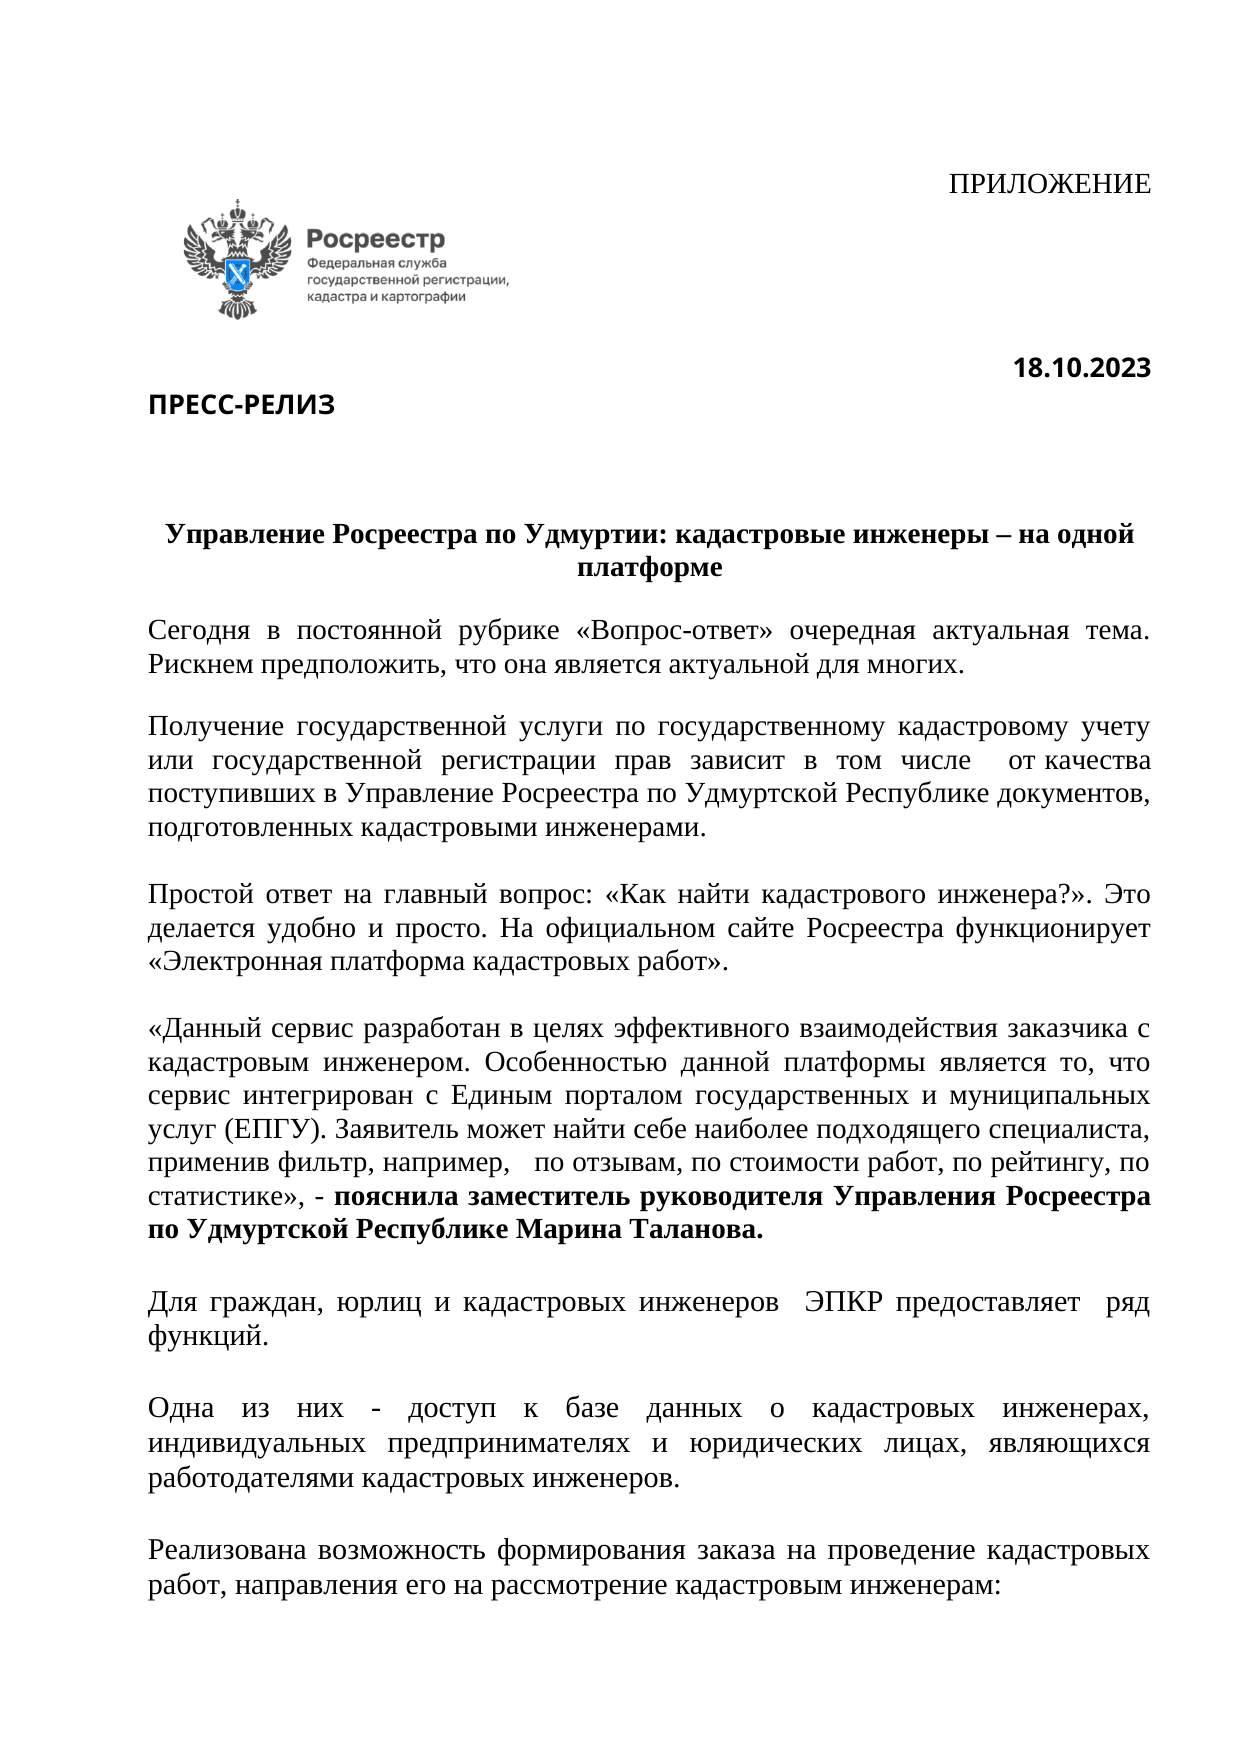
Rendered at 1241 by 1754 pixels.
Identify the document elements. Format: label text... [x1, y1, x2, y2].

text Сегодня в постоянной рубрике «Вопрос-ответ» очередная актуальная тема. Рискнем предположить, что она является актуальной для многих. [148, 612, 1152, 679]
text Управление Росреестра по Удмуртии: кадастровые инженеры – на одной платформе [148, 516, 1152, 583]
text ПРИЛОЖЕНИЕ [148, 166, 1152, 199]
text «Данный сервис разработан в целях эффективного взаимодействия заказчика с кадастровым инженером. Особенностью данной платформы является то, что сервис интегрирован с Единым порталом государственных и муниципальных услуг (ЕПГУ). Заявитель может найти себе наиболее подходящего специалиста, применив фильтр, например, по отзывам, по стоимости работ, по рейтингу, по статистике», - пояснила заместитель руководителя Управления Росреестра по Удмуртской Республике Марина Таланова. [148, 1010, 1152, 1245]
text Одна из них - доступ к базе данных о кадастровых инженерах, индивидуальных предпринимателях и юридических лицах, являющихся работодателями кадастровых инженеров. [148, 1389, 1152, 1494]
text Получение государственной услуги по государственному кадастровому учету или государственной регистрации прав зависит в том числе от качества поступивших в Управление Росреестра по Удмуртской Республике документов, подготовленных кадастровыми инженерами. [148, 708, 1152, 843]
text Для граждан, юрлиц и кадастровых инженеров ЭПКР предоставляет ряд функций. [148, 1283, 1152, 1352]
picture [183, 199, 509, 320]
text Реализована возможность формирования заказа на проведение кадастровых работ, направления его на рассмотрение кадастровым инженерам: [148, 1531, 1152, 1601]
text Простой ответ на главный вопрос: «Как найти кадастрового инженера?». Это делается удобно и просто. На официальном сайте Росреестра функционирует «Электронная платформа кадастровых работ». [148, 876, 1152, 977]
text 18.10.2023 [148, 349, 1152, 386]
text ПРЕСС-РЕЛИЗ [148, 386, 1152, 422]
